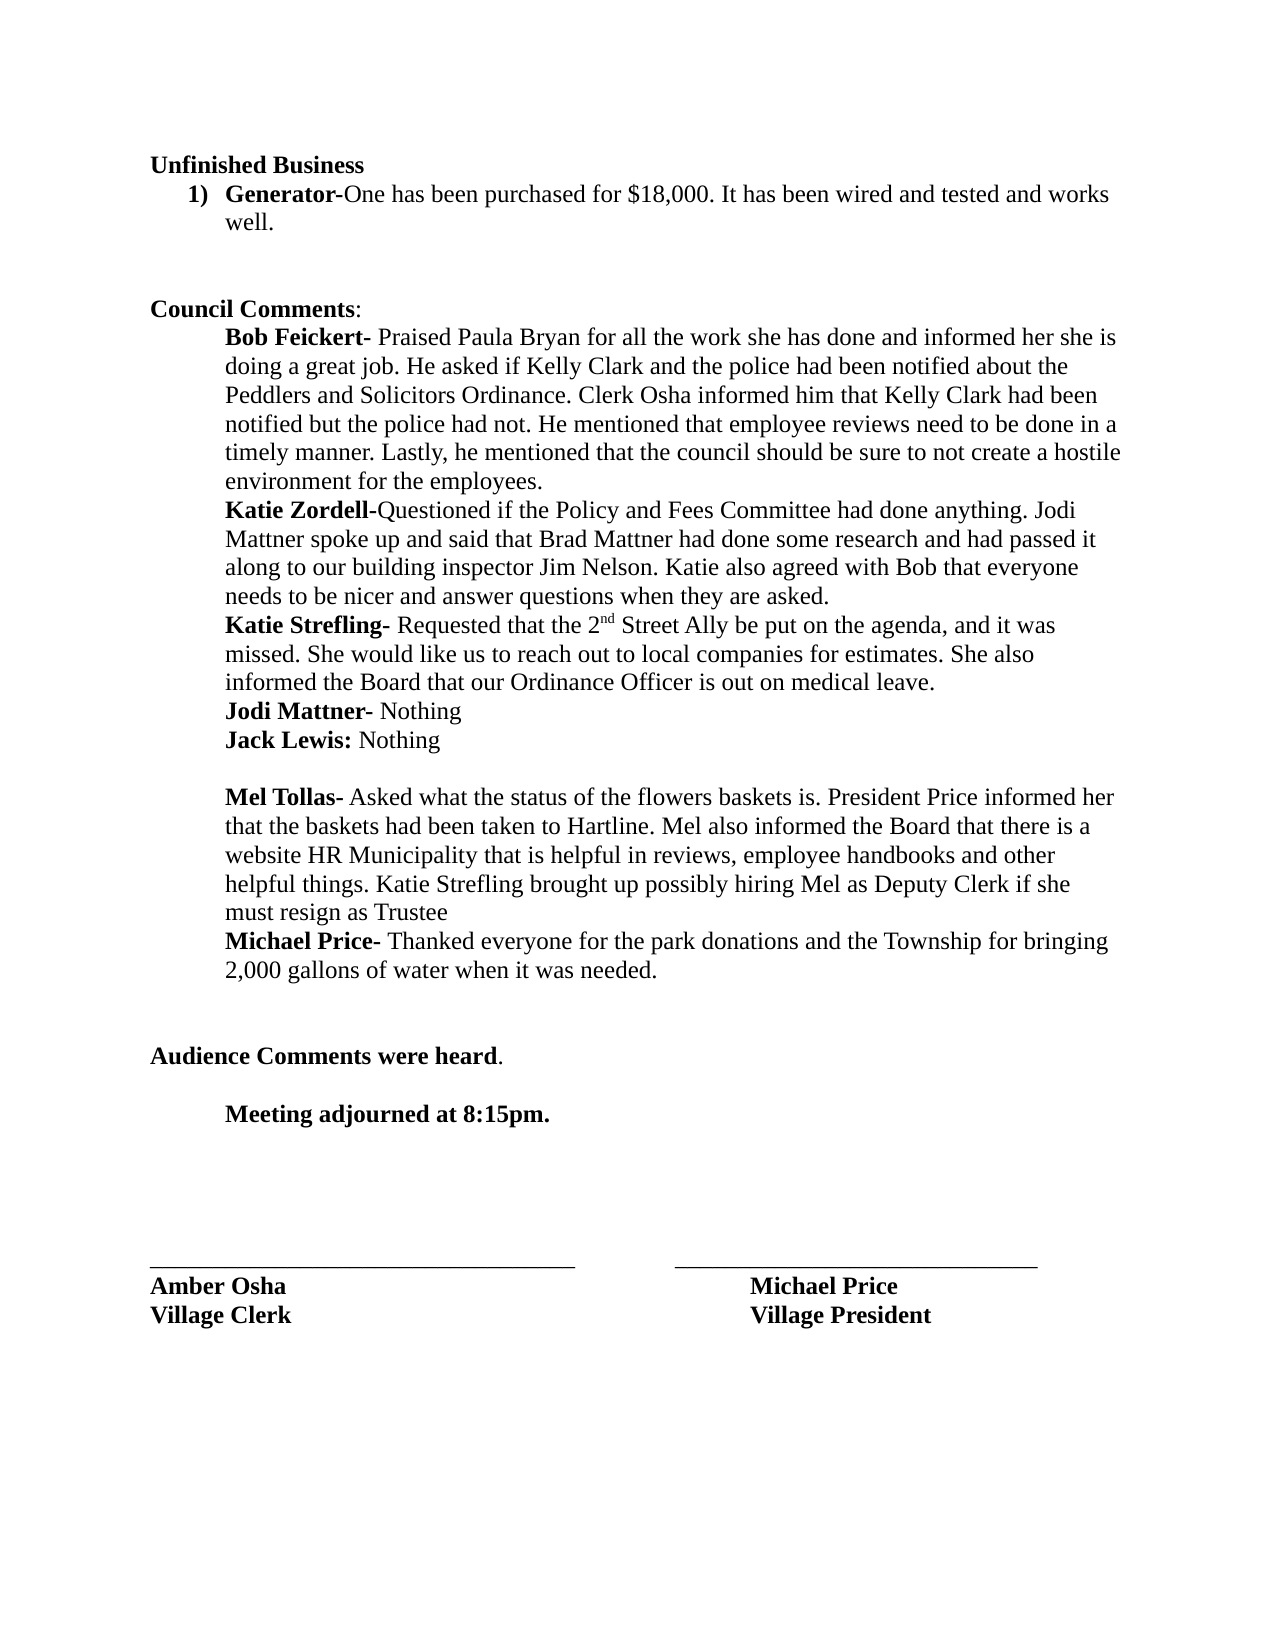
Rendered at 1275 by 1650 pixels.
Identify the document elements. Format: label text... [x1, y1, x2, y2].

text Jodi Mattner- Nothing [225, 696, 1125, 725]
text Katie Strefling- Requested that the 2nd Street Ally be put on the agenda, and it was missed. She would like us to reach out to local companies for estimates. She also informed the Board that our Ordinance Officer is out on medical leave. [225, 610, 1125, 696]
text Amber Osha Michael Price Village Clerk Village President [150, 1271, 1125, 1329]
text Audience Comments were heard. [150, 1041, 1125, 1070]
list Generator-One has been purchased for $18,000. It has been wired and tested and works well. [187, 179, 1125, 236]
text Meeting adjourned at 8:15pm. [225, 1099, 1125, 1127]
text Unfinished Business [150, 150, 1125, 179]
text __________________________________ _____________________________ [150, 1242, 1125, 1271]
text Michael Price- Thanked everyone for the park donations and the Township for bringing 2,000 gallons of water when it was needed. [225, 926, 1125, 984]
text Katie Zordell-Questioned if the Policy and Fees Committee had done anything. Jodi Mattner spoke up and said that Brad Mattner had done some research and had passed it along to our building inspector Jim Nelson. Katie also agreed with Bob that everyone needs to be nicer and answer questions when they are asked. [225, 495, 1125, 610]
text Mel Tollas- Asked what the status of the flowers baskets is. President Price informed her that the baskets had been taken to Hartline. Mel also informed the Board that there is a website HR Municipality that is helpful in reviews, employee handbooks and other helpful things. Katie Strefling brought up possibly hiring Mel as Deputy Clerk if she must resign as Trustee [225, 782, 1125, 926]
text Council Comments: [150, 294, 1125, 322]
text Jack Lewis: Nothing [225, 725, 1125, 754]
text Bob Feickert- Praised Paula Bryan for all the work she has done and informed her she is doing a great job. He asked if Kelly Clark and the police had been notified about the Peddlers and Solicitors Ordinance. Clerk Osha informed him that Kelly Clark had been notified but the police had not. He mentioned that employee reviews need to be done in a timely manner. Lastly, he mentioned that the council should be sure to not create a hostile environment for the employees. [225, 322, 1125, 495]
